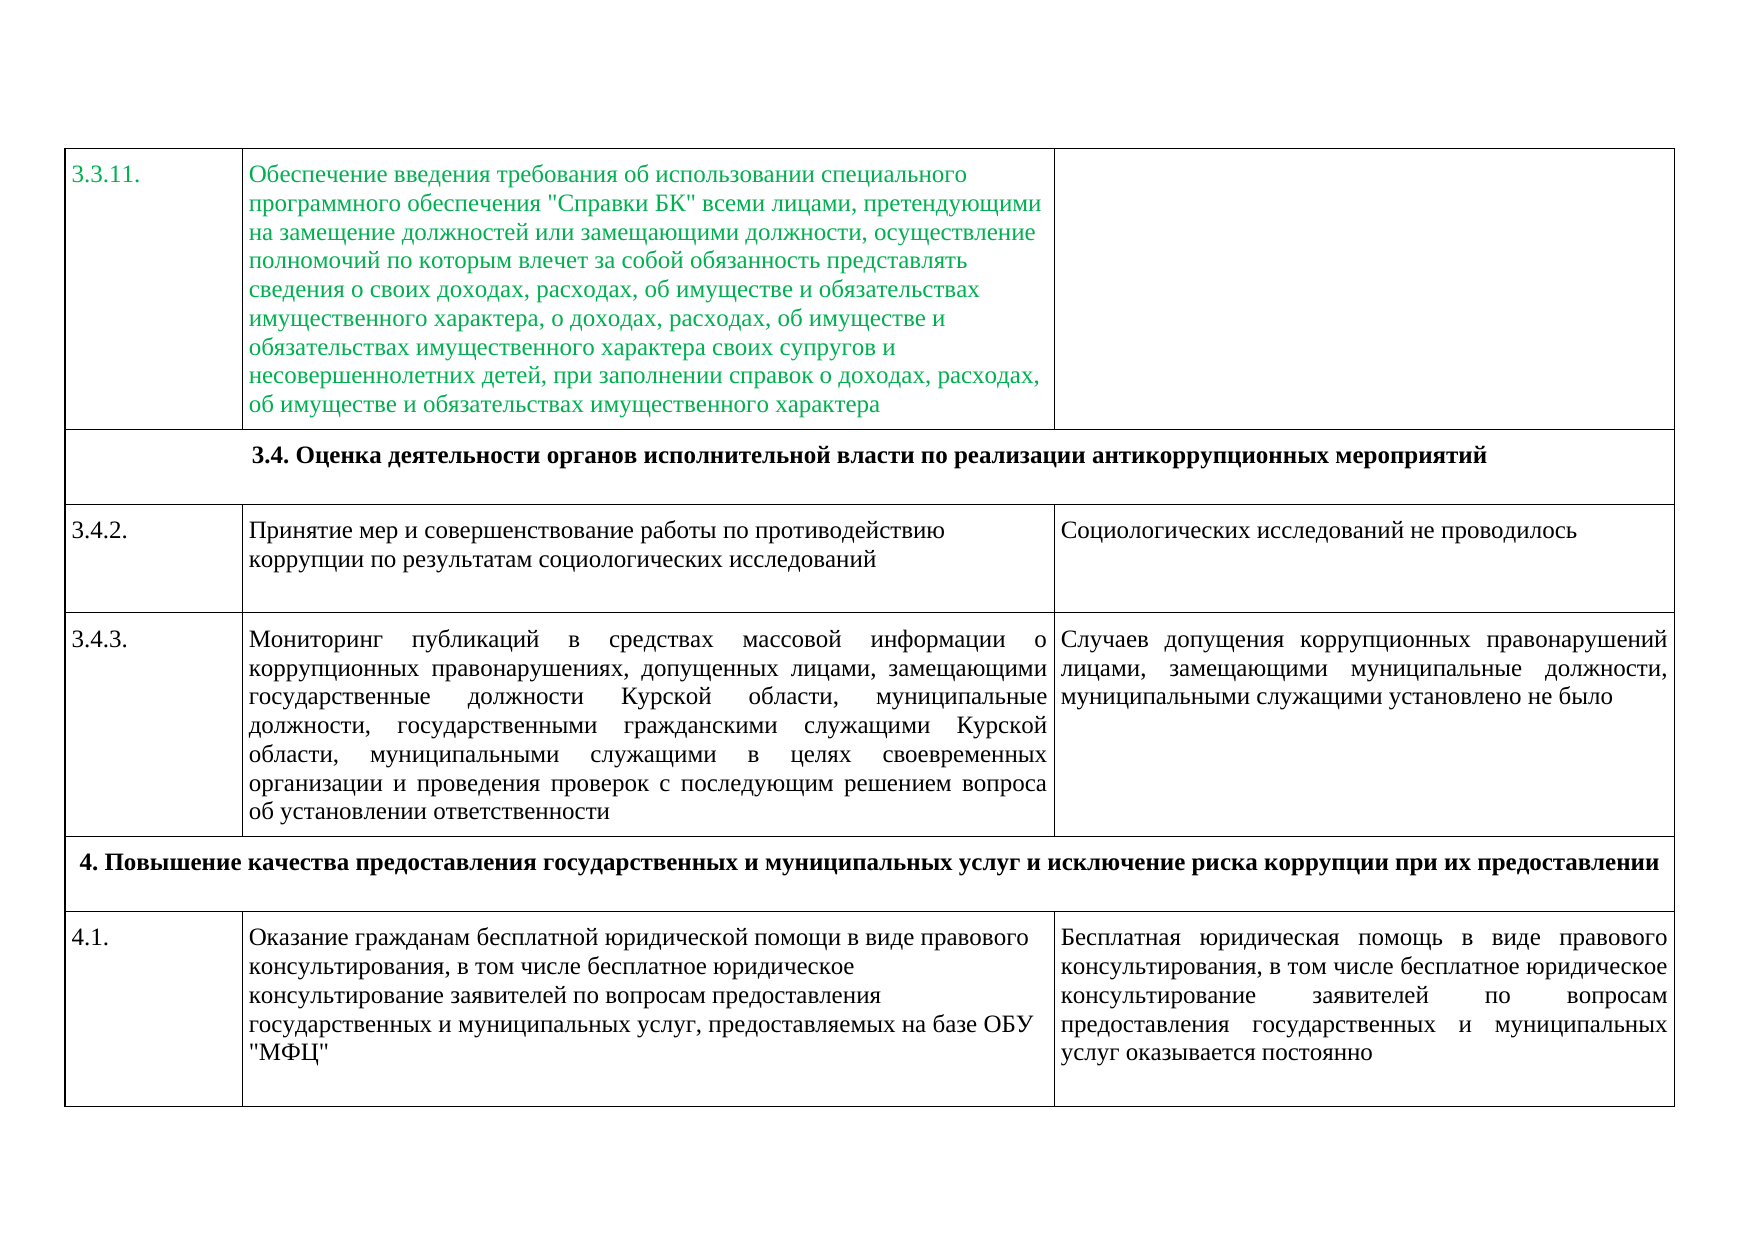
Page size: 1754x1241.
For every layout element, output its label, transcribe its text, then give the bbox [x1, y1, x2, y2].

table_cell 3.3.11. [66, 149, 242, 429]
table_cell Бесплатная юридическая помощь в виде правового консультирования, в том числе бесплатное юридическое консультирование заявителей по вопросам предоставления государственных и муниципальных услуг оказывается постоянно [1055, 912, 1674, 1106]
table_cell Мониторинг публикаций в средствах массовой информации о коррупционных правонарушениях, допущенных лицами, замещающими государственные должности Курской области, муниципальные должности, государственными гражданскими служащими Курской области, муниципальными служащими в целях своевременных организации и проведения проверок с последующим решением вопроса об установлении ответственности [243, 613, 1054, 836]
table_cell Принятие мер и совершенствование работы по противодействию коррупции по результатам социологических исследований [243, 505, 1054, 612]
table_cell 3.4.2. [66, 505, 242, 612]
table_cell Случаев допущения коррупционных правонарушений лицами, замещающими муниципальные должности, муниципальными служащими установлено не было [1055, 613, 1674, 836]
table_cell Социологических исследований не проводилось [1055, 505, 1674, 612]
table_cell Обеспечение введения требования об использовании специального программного обеспечения "Справки БК" всеми лицами, претендующими на замещение должностей или замещающими должности, осуществление полномочий по которым влечет за собой обязанность представлять сведения о своих доходах, расходах, об имуществе и обязательствах имущественного характера, о доходах, расходах, об имуществе и обязательствах имущественного характера своих супругов и несовершеннолетних детей, при заполнении справок о доходах, расходах, об имуществе и обязательствах имущественного характера [243, 149, 1054, 429]
table_cell 4. Повышение качества предоставления государственных и муниципальных услуг и исключение риска коррупции при их предоставлении [66, 837, 1674, 911]
table_cell 3.4.3. [66, 613, 242, 836]
table_cell Оказание гражданам бесплатной юридической помощи в виде правового консультирования, в том числе бесплатное юридическое консультирование заявителей по вопросам предоставления государственных и муниципальных услуг, предоставляемых на базе ОБУ "МФЦ" [243, 912, 1054, 1106]
table_cell 4.1. [66, 912, 242, 1106]
table_cell [1055, 149, 1674, 429]
table_cell 3.4. Оценка деятельности органов исполнительной власти по реализации антикоррупционных мероприятий [66, 430, 1674, 504]
